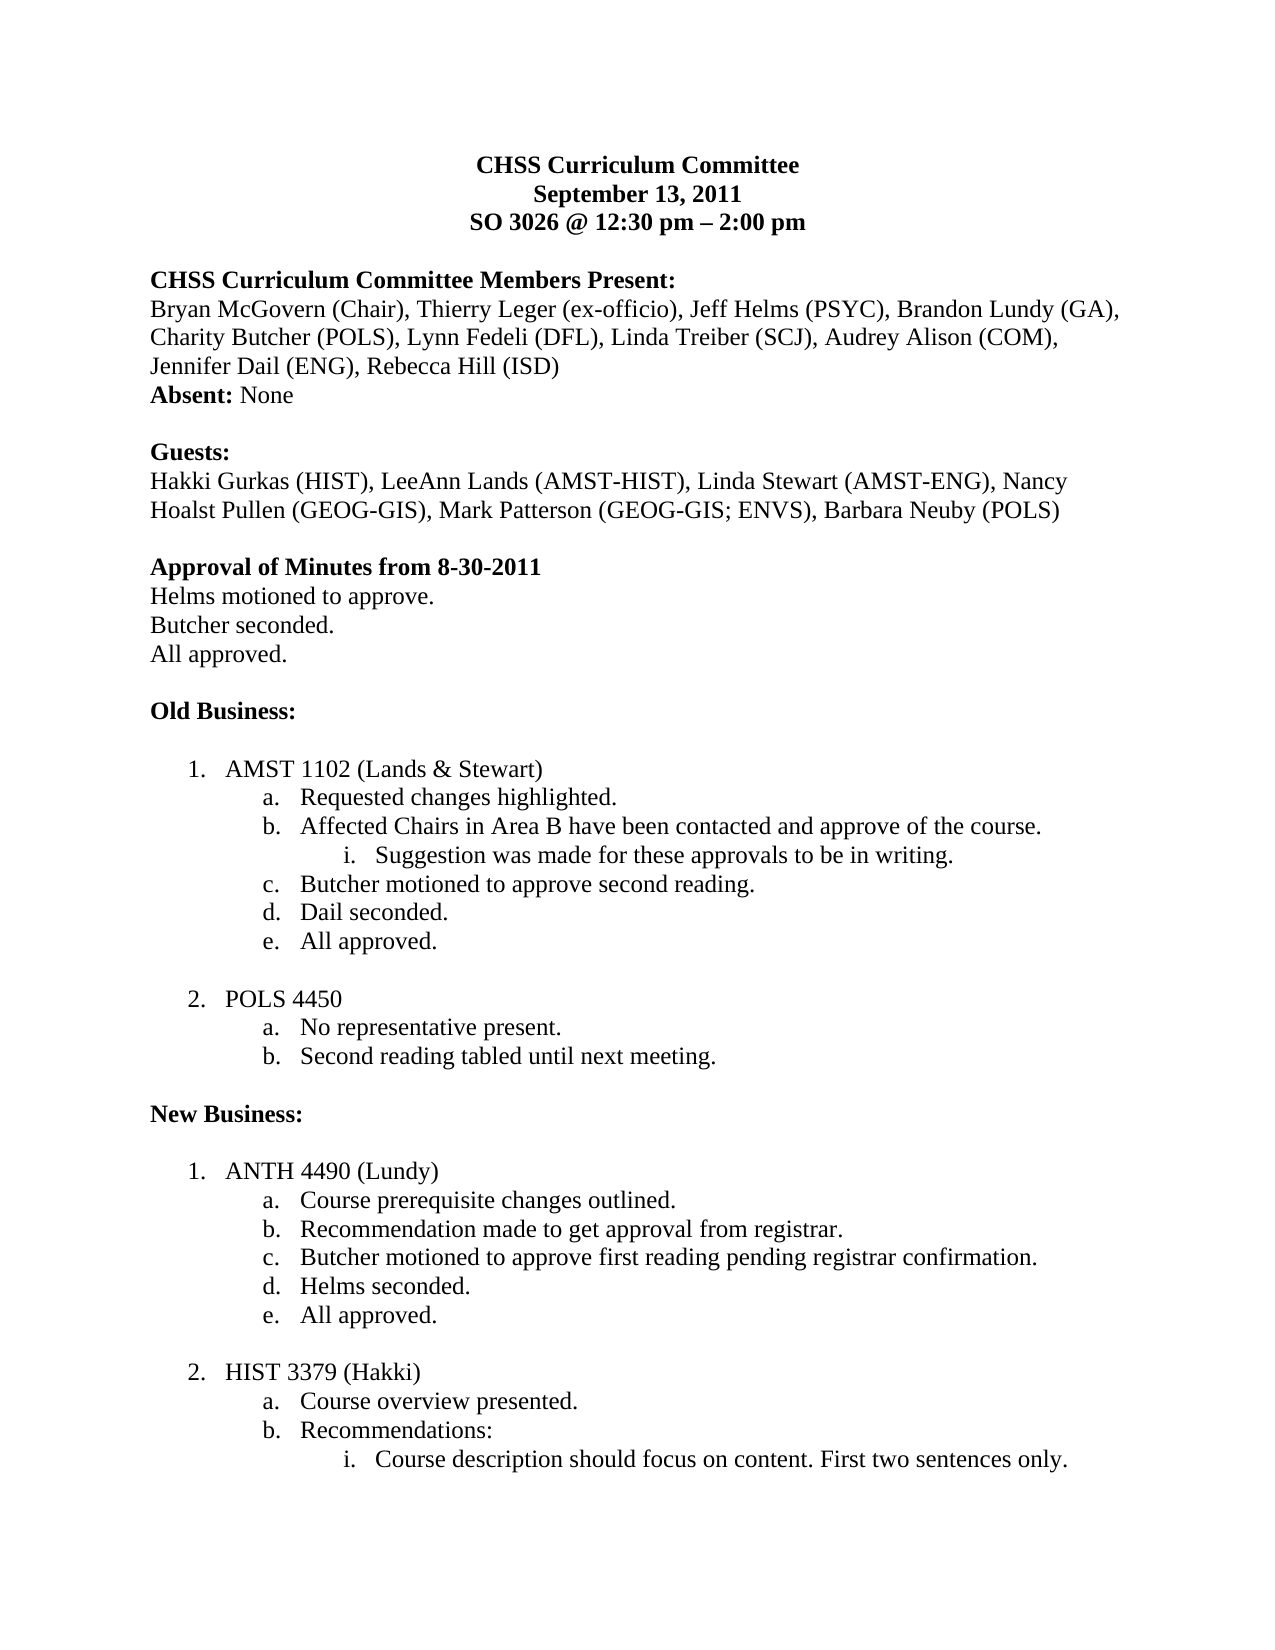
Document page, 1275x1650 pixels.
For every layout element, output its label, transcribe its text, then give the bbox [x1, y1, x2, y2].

list Affected Chairs in Area B have been contacted and approve of the course. [262, 811, 1125, 840]
list No representative present. [262, 1012, 1125, 1041]
list AMST 1102 (Lands & Stewart) [187, 754, 1125, 782]
text Approval of Minutes from 8-30-2011 [150, 552, 1125, 581]
text September 13, 2011 [150, 179, 1125, 207]
list ANTH 4490 (Lundy) [187, 1156, 1125, 1185]
text CHSS Curriculum Committee [150, 150, 1125, 179]
list Suggestion was made for these approvals to be in writing. [356, 840, 1125, 869]
text Guests: [150, 437, 1125, 466]
list Dail seconded. [262, 897, 1125, 926]
list Recommendations: [262, 1415, 1125, 1444]
list POLS 4450 [187, 984, 1125, 1012]
text New Business: [150, 1099, 1125, 1127]
text Bryan McGovern (Chair), Thierry Leger (ex-officio), Jeff Helms (PSYC), Brandon Lundy (GA), Charity Butcher (POLS), Lynn Fedeli (DFL), Linda Treiber (SCJ), Audrey Alison (COM), Jennifer Dail (ENG), Rebecca Hill (ISD) [150, 294, 1125, 380]
text Hakki Gurkas (HIST), LeeAnn Lands (AMST-HIST), Linda Stewart (AMST-ENG), Nancy Hoalst Pullen (GEOG-GIS), Mark Patterson (GEOG-GIS; ENVS), Barbara Neuby (POLS) [150, 466, 1125, 524]
list Butcher motioned to approve first reading pending registrar confirmation. [262, 1242, 1125, 1271]
list All approved. [262, 926, 1125, 955]
text All approved. [150, 639, 1125, 667]
list Course description should focus on content. First two sentences only. [356, 1444, 1125, 1472]
text SO 3026 @ 12:30 pm – 2:00 pm [150, 207, 1125, 236]
list Helms seconded. [262, 1271, 1125, 1300]
text Absent: None [150, 380, 1125, 409]
list All approved. [262, 1300, 1125, 1329]
list Course prerequisite changes outlined. [262, 1185, 1125, 1214]
text Butcher seconded. [150, 610, 1125, 639]
list Course overview presented. [262, 1386, 1125, 1415]
list Butcher motioned to approve second reading. [262, 869, 1125, 897]
text Helms motioned to approve. [150, 581, 1125, 610]
list Second reading tabled until next meeting. [262, 1041, 1125, 1070]
text Old Business: [150, 696, 1125, 725]
list Recommendation made to get approval from registrar. [262, 1214, 1125, 1242]
list Requested changes highlighted. [262, 782, 1125, 811]
list HIST 3379 (Hakki) [187, 1357, 1125, 1386]
text CHSS Curriculum Committee Members Present: [150, 265, 1125, 294]
